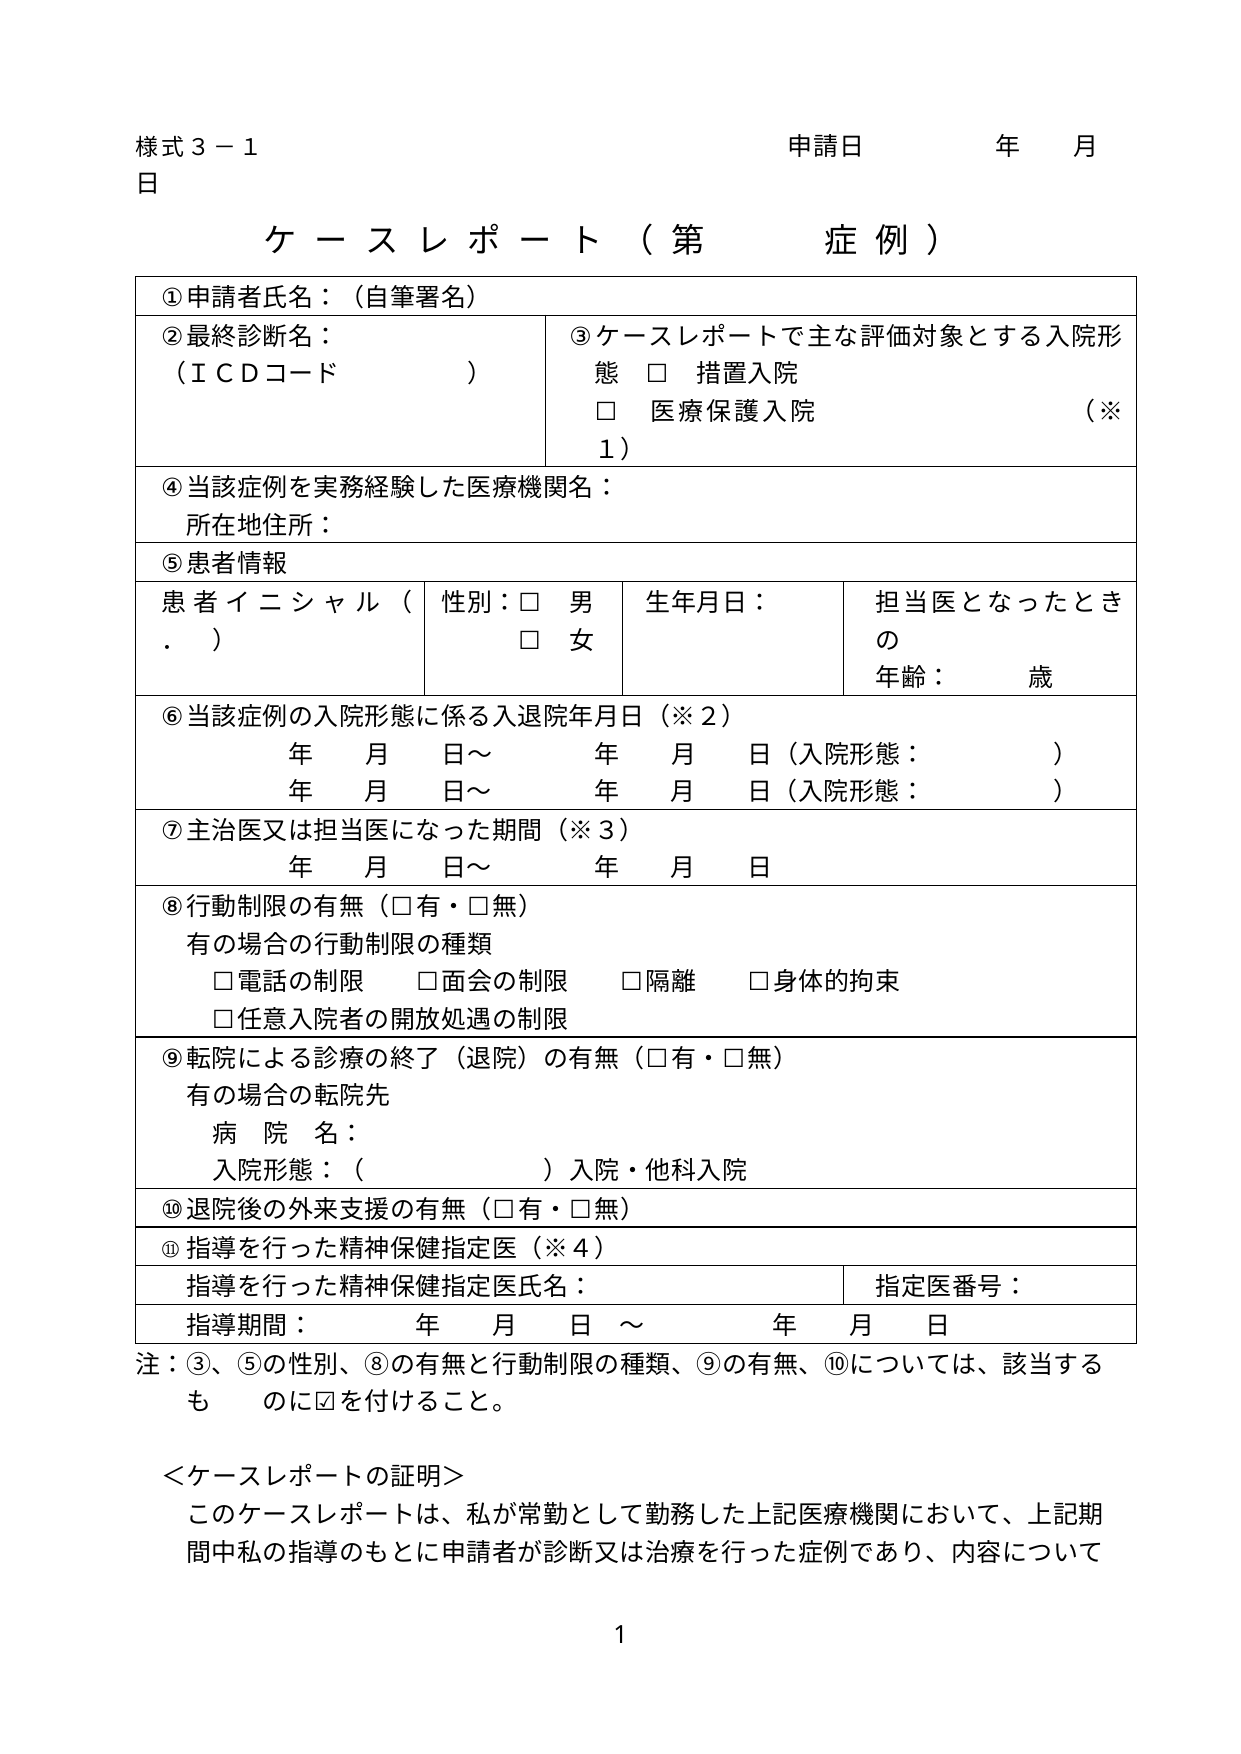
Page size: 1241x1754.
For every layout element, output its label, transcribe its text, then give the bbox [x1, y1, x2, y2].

text ケースレポート（第 症例） [135, 201, 1105, 276]
table_cell 生年月日： [623, 582, 843, 695]
table_cell ②最終診断名： （ＩＣＤコード ） [136, 316, 545, 466]
table_cell ⑦主治医又は担当医になった期間（※３） 年 月 日～ 年 月 日 [136, 810, 1136, 885]
table_cell 担当医となったときの 年齢： 歳 [844, 582, 1136, 695]
table_cell ⑨転院による診療の終了（退院）の有無（有・無） 有の場合の転院先 病 院 名： 入院形態：（ ）入院・他科入院 [136, 1038, 1136, 1188]
table_cell 指定医番号： [844, 1266, 1136, 1304]
text 注：③、⑤の性別、⑧の有無と行動制限の種類、⑨の有無、⑩については、該当するも のに☑を付けること。 [135, 1344, 1105, 1419]
table_cell ③ケースレポートで主な評価対象とする入院形態 措置入院 医療保護入院 （※１） [546, 316, 1136, 466]
table_cell ⑤患者情報 [136, 543, 1136, 581]
table_cell 指導期間： 年 月 日 ～ 年 月 日 [136, 1305, 1136, 1342]
table_cell 性別： 男 女 [425, 582, 622, 695]
table_cell ⑥当該症例の入院形態に係る入退院年月日（※２） 年 月 日～ 年 月 日（入院形態： ） 年 月 日～ 年 月 日（入院形態： ） [136, 696, 1136, 809]
text 様式３－１ 申請日 年 月 日 [135, 126, 1099, 201]
table_cell ④当該症例を実務経験した医療機関名： 所在地住所： [136, 467, 1136, 542]
table_cell 患者イニシャル（ ． ） [136, 582, 424, 695]
table_cell ⑪指導を行った精神保健指定医（※４） [136, 1228, 1136, 1265]
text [135, 1494, 1105, 1569]
text ＜ケースレポートの証明＞ [135, 1456, 1105, 1494]
table_cell ⑩退院後の外来支援の有無（有・無） [136, 1189, 1136, 1226]
table_cell 指導を行った精神保健指定医氏名： [136, 1266, 843, 1304]
table_cell ⑧行動制限の有無（有・無） 有の場合の行動制限の種類 電話の制限 面会の制限 隔離 身体的拘束 任意入院者の開放処遇の制限 [136, 886, 1136, 1036]
table_header ①申請者氏名：（自筆署名） [136, 277, 1136, 314]
